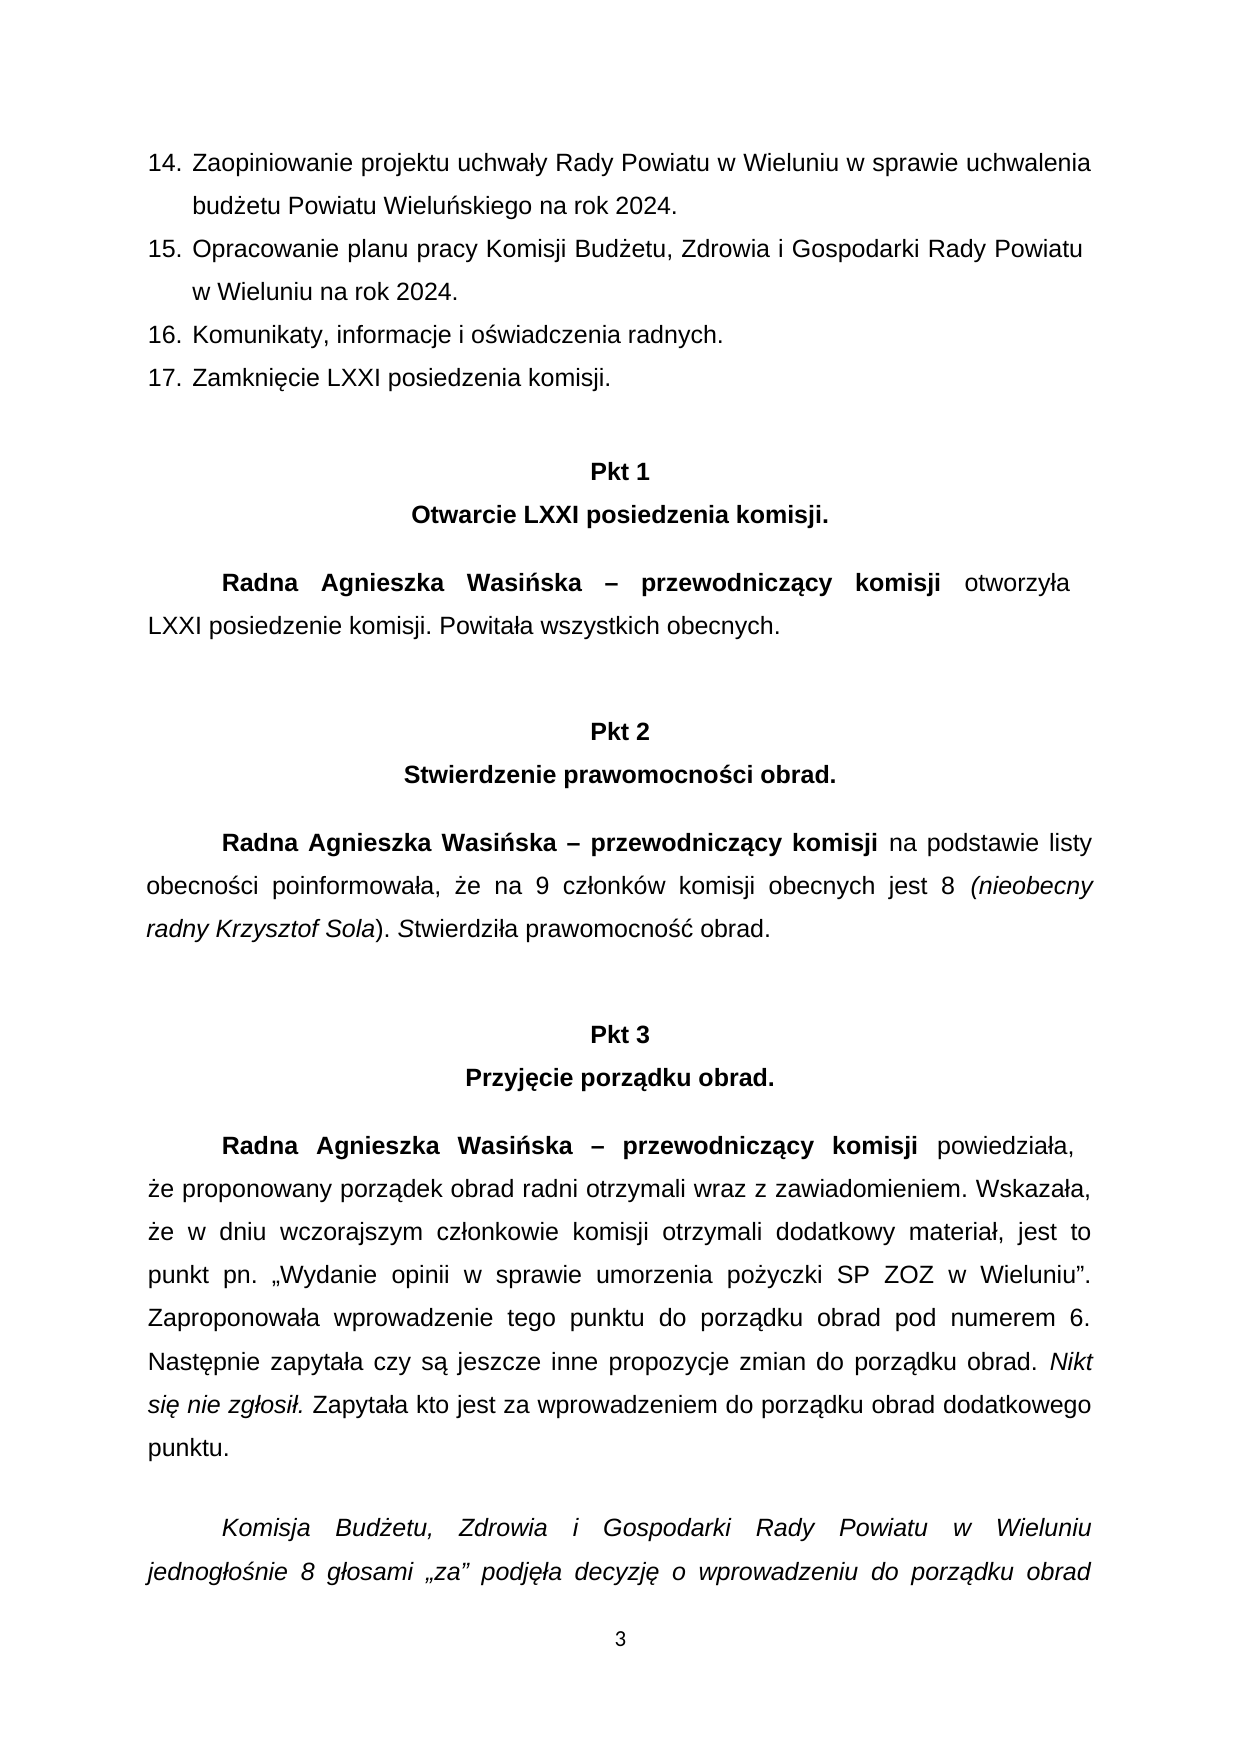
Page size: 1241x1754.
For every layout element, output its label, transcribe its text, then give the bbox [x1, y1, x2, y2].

list Zaopiniowanie projektu uchwały Rady Powiatu w Wieluniu w sprawie uchwalenia budżetu Powiatu Wieluńskiego na rok 2024. [148, 148, 1092, 219]
text Stwierdzenie prawomocności obrad. [148, 759, 1092, 788]
text Pkt 2 [148, 716, 1092, 745]
list Komunikaty, informacje i oświadczenia radnych. [148, 320, 1092, 349]
list Opracowanie planu pracy Komisji Budżetu, Zdrowia i Gospodarki Rady Powiatu w Wieluniu na rok 2024. [148, 234, 1092, 306]
list Zamknięcie LXXI posiedzenia komisji. [148, 363, 1092, 392]
text Przyjęcie porządku obrad. [146, 1063, 1092, 1091]
text Otwarcie LXXI posiedzenia komisji. [148, 499, 1092, 528]
text Radna Agnieszka Wasińska – przewodniczący komisji otworzyła LXXI posiedzenie komisji. Powitała wszystkich obecnych. [148, 568, 1092, 639]
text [148, 1513, 1092, 1585]
text Pkt 1 [148, 456, 1092, 485]
text Radna Agnieszka Wasińska – przewodniczący komisji na podstawie listy obecności poinformowała, że na 9 członków komisji obecnych jest 8 (nieobecny radny Krzysztof Sola). Stwierdziła prawomocność obrad. [146, 828, 1092, 943]
text Radna Agnieszka Wasińska – przewodniczący komisji powiedziała, że proponowany porządek obrad radni otrzymali wraz z zawiadomieniem. Wskazała, że w dniu wczorajszym członkowie komisji otrzymali dodatkowy materiał, jest to punkt pn. „Wydanie opinii w sprawie umorzenia pożyczki SP ZOZ w Wieluniu”. Zaproponowała wprowadzenie tego punktu do porządku obrad pod numerem 6. Następnie zapytała czy są jeszcze inne propozycje zmian do porządku obrad. Nikt się nie zgłosił. Zapytała kto jest za wprowadzeniem do porządku obrad dodatkowego punktu. [148, 1131, 1092, 1461]
text Pkt 3 [146, 1019, 1092, 1048]
